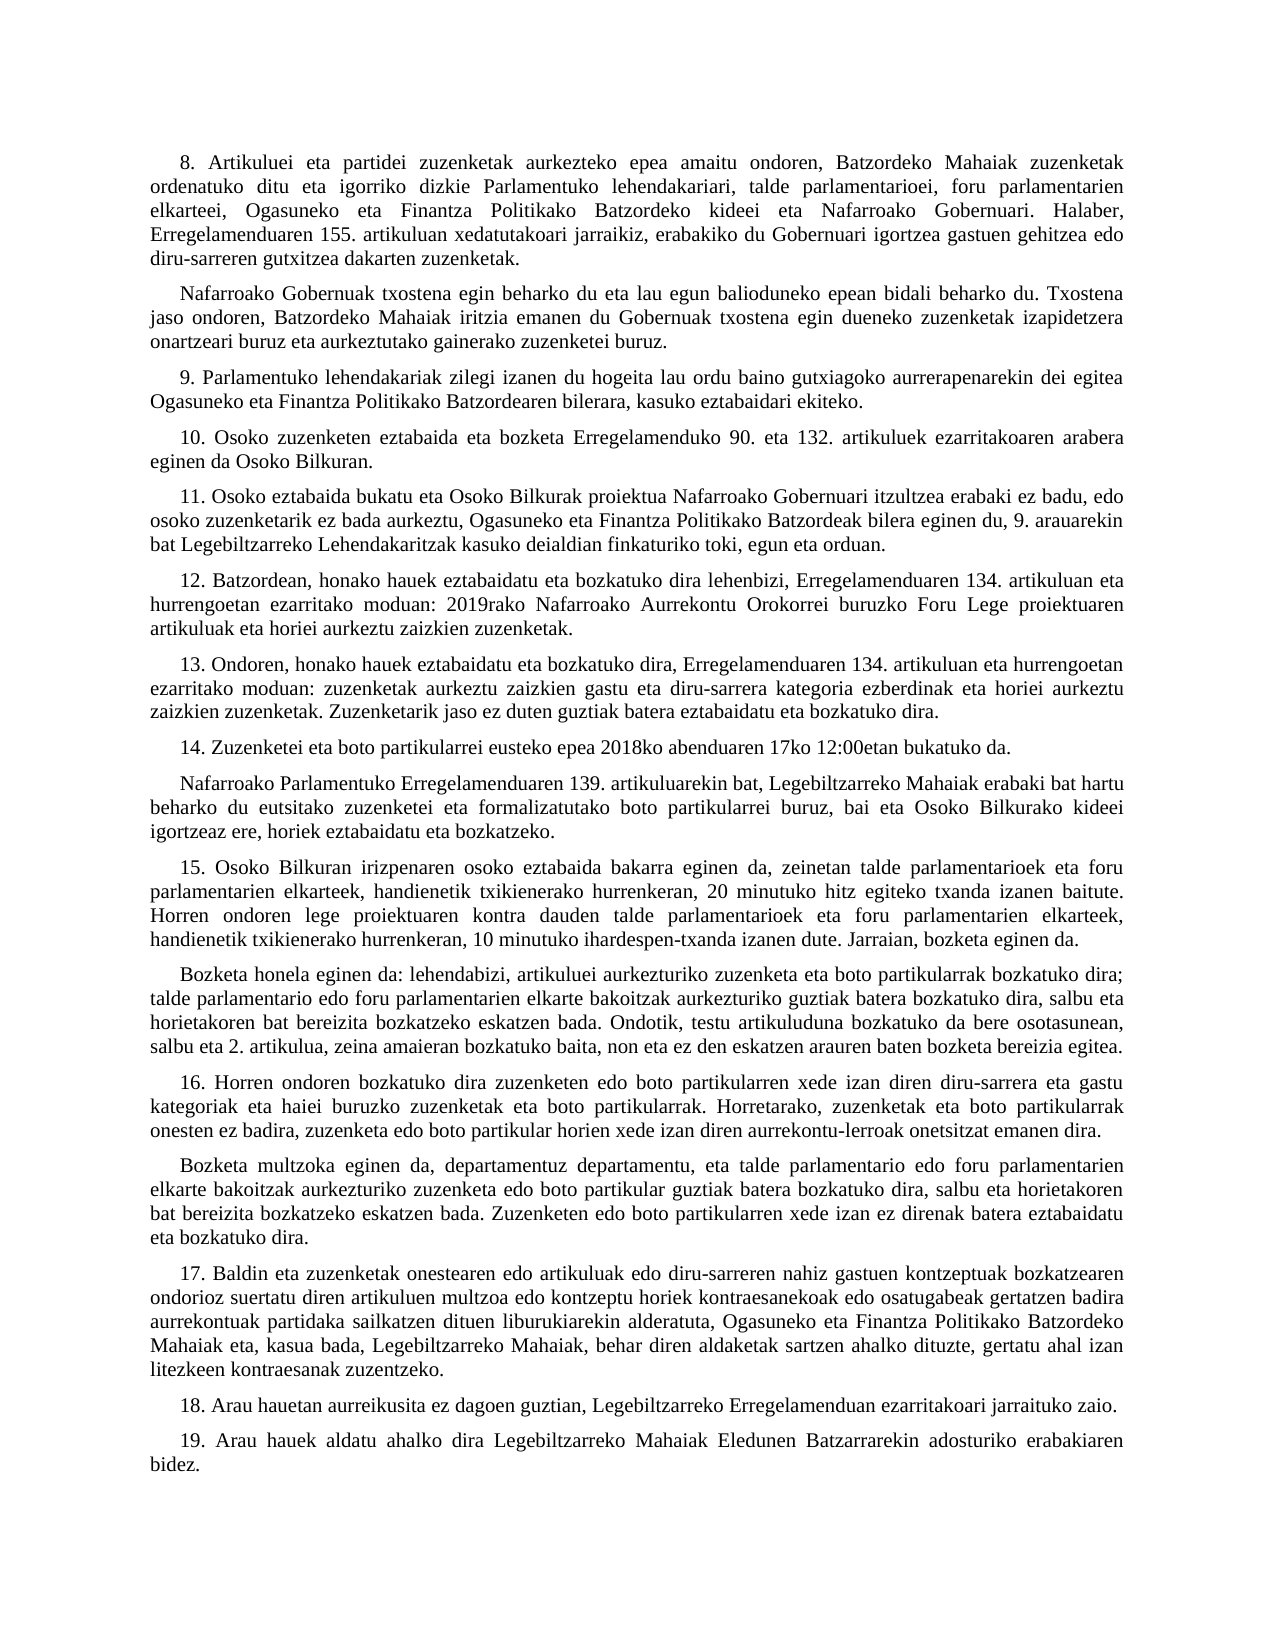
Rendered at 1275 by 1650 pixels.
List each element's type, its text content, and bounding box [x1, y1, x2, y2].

text Nafarroako Parlamentuko Erregelamenduaren 139. artikuluarekin bat, Legebiltzarreko Mahaiak erabaki bat hartu beharko du eutsitako zuzenketei eta formalizatutako boto partikularrei buruz, bai eta Osoko Bilkurako kideei igortzeaz ere, horiek eztabaidatu eta bozkatzeko. [150, 771, 1125, 843]
text 19. Arau hauek aldatu ahalko dira Legebiltzarreko Mahaiak Eledunen Batzarrarekin adosturiko erabakiaren bidez. [150, 1429, 1125, 1477]
text 17. Baldin eta zuzenketak onestearen edo artikuluak edo diru-sarreren nahiz gastuen kontzeptuak bozkatzearen ondorioz suertatu diren artikuluen multzoa edo kontzeptu horiek kontraesanekoak edo osatugabeak gertatzen badira aurrekontuak partidaka sailkatzen dituen liburukiarekin alderatuta, Ogasuneko eta Finantza Politikako Batzordeko Mahaiak eta, kasua bada, Legebiltzarreko Mahaiak, behar diren aldaketak sartzen ahalko dituzte, gertatu ahal izan litezkeen kontraesanak zuzentzeko. [150, 1261, 1125, 1381]
text 11. Osoko eztabaida bukatu eta Osoko Bilkurak proiektua Nafarroako Gobernuari itzultzea erabaki ez badu, edo osoko zuzenketarik ez bada aurkeztu, Ogasuneko eta Finantza Politikako Batzordeak bilera eginen du, 9. arauarekin bat Legebiltzarreko Lehendakaritzak kasuko deialdian finkaturiko toki, egun eta orduan. [150, 484, 1125, 556]
text 13. Ondoren, honako hauek eztabaidatu eta bozkatuko dira, Erregelamenduaren 134. artikuluan eta hurrengoetan ezarritako moduan: zuzenketak aurkeztu zaizkien gastu eta diru-sarrera kategoria ezberdinak eta horiei aurkeztu zaizkien zuzenketak. Zuzenketarik jaso ez duten guztiak batera eztabaidatu eta bozkatuko dira. [150, 652, 1125, 724]
text 14. Zuzenketei eta boto partikularrei eusteko epea 2018ko abenduaren 17ko 12:00etan bukatuko da. [150, 736, 1125, 759]
text 8. Artikuluei eta partidei zuzenketak aurkezteko epea amaitu ondoren, Batzordeko Mahaiak zuzenketak ordenatuko ditu eta igorriko dizkie Parlamentuko lehendakariari, talde parlamentarioei, foru parlamentarien elkarteei, Ogasuneko eta Finantza Politikako Batzordeko kideei eta Nafarroako Gobernuari. Halaber, Erregelamenduaren 155. artikuluan xedatutakoari jarraikiz, erabakiko du Gobernuari igortzea gastuen gehitzea edo diru-sarreren gutxitzea dakarten zuzenketak. [150, 150, 1125, 270]
text 10. Osoko zuzenketen eztabaida eta bozketa Erregelamenduko 90. eta 132. artikuluek ezarritakoaren arabera eginen da Osoko Bilkuran. [150, 425, 1125, 473]
text 12. Batzordean, honako hauek eztabaidatu eta bozkatuko dira lehenbizi, Erregelamenduaren 134. artikuluan eta hurrengoetan ezarritako moduan: 2019rako Nafarroako Aurrekontu Orokorrei buruzko Foru Lege proiektuaren artikuluak eta horiei aurkeztu zaizkien zuzenketak. [150, 568, 1125, 640]
text Nafarroako Gobernuak txostena egin beharko du eta lau egun balioduneko epean bidali beharko du. Txostena jaso ondoren, Batzordeko Mahaiak iritzia emanen du Gobernuak txostena egin dueneko zuzenketak izapidetzera onartzeari buruz eta aurkeztutako gainerako zuzenketei buruz. [150, 282, 1125, 353]
text 15. Osoko Bilkuran irizpenaren osoko eztabaida bakarra eginen da, zeinetan talde parlamentarioek eta foru parlamentarien elkarteek, handienetik txikienerako hurrenkeran, 20 minutuko hitz egiteko txanda izanen baitute. Horren ondoren lege proiektuaren kontra dauden talde parlamentarioek eta foru parlamentarien elkarteek, handienetik txikienerako hurrenkeran, 10 minutuko ihardespen-txanda izanen dute. Jarraian, bozketa eginen da. [150, 855, 1125, 951]
text Bozketa multzoka eginen da, departamentuz departamentu, eta talde parlamentario edo foru parlamentarien elkarte bakoitzak aurkezturiko zuzenketa edo boto partikular guztiak batera bozkatuko dira, salbu eta horietakoren bat bereizita bozkatzeko eskatzen bada. Zuzenketen edo boto partikularren xede izan ez direnak batera eztabaidatu eta bozkatuko dira. [150, 1154, 1125, 1249]
text 9. Parlamentuko lehendakariak zilegi izanen du hogeita lau ordu baino gutxiagoko aurrerapenarekin dei egitea Ogasuneko eta Finantza Politikako Batzordearen bilerara, kasuko eztabaidari ekiteko. [150, 365, 1125, 413]
text Bozketa honela eginen da: lehendabizi, artikuluei aurkezturiko zuzenketa eta boto partikularrak bozkatuko dira; talde parlamentario edo foru parlamentarien elkarte bakoitzak aurkezturiko guztiak batera bozkatuko dira, salbu eta horietakoren bat bereizita bozkatzeko eskatzen bada. Ondotik, testu artikuluduna bozkatuko da bere osotasunean, salbu eta 2. artikulua, zeina amaieran bozkatuko baita, non eta ez den eskatzen arauren baten bozketa bereizia egitea. [150, 962, 1125, 1058]
text 18. Arau hauetan aurreikusita ez dagoen guztian, Legebiltzarreko Erregelamenduan ezarritakoari jarraituko zaio. [150, 1393, 1125, 1417]
text 16. Horren ondoren bozkatuko dira zuzenketen edo boto partikularren xede izan diren diru-sarrera eta gastu kategoriak eta haiei buruzko zuzenketak eta boto partikularrak. Horretarako, zuzenketak eta boto partikularrak onesten ez badira, zuzenketa edo boto partikular horien xede izan diren aurrekontu-lerroak onetsitzat emanen dira. [150, 1070, 1125, 1142]
